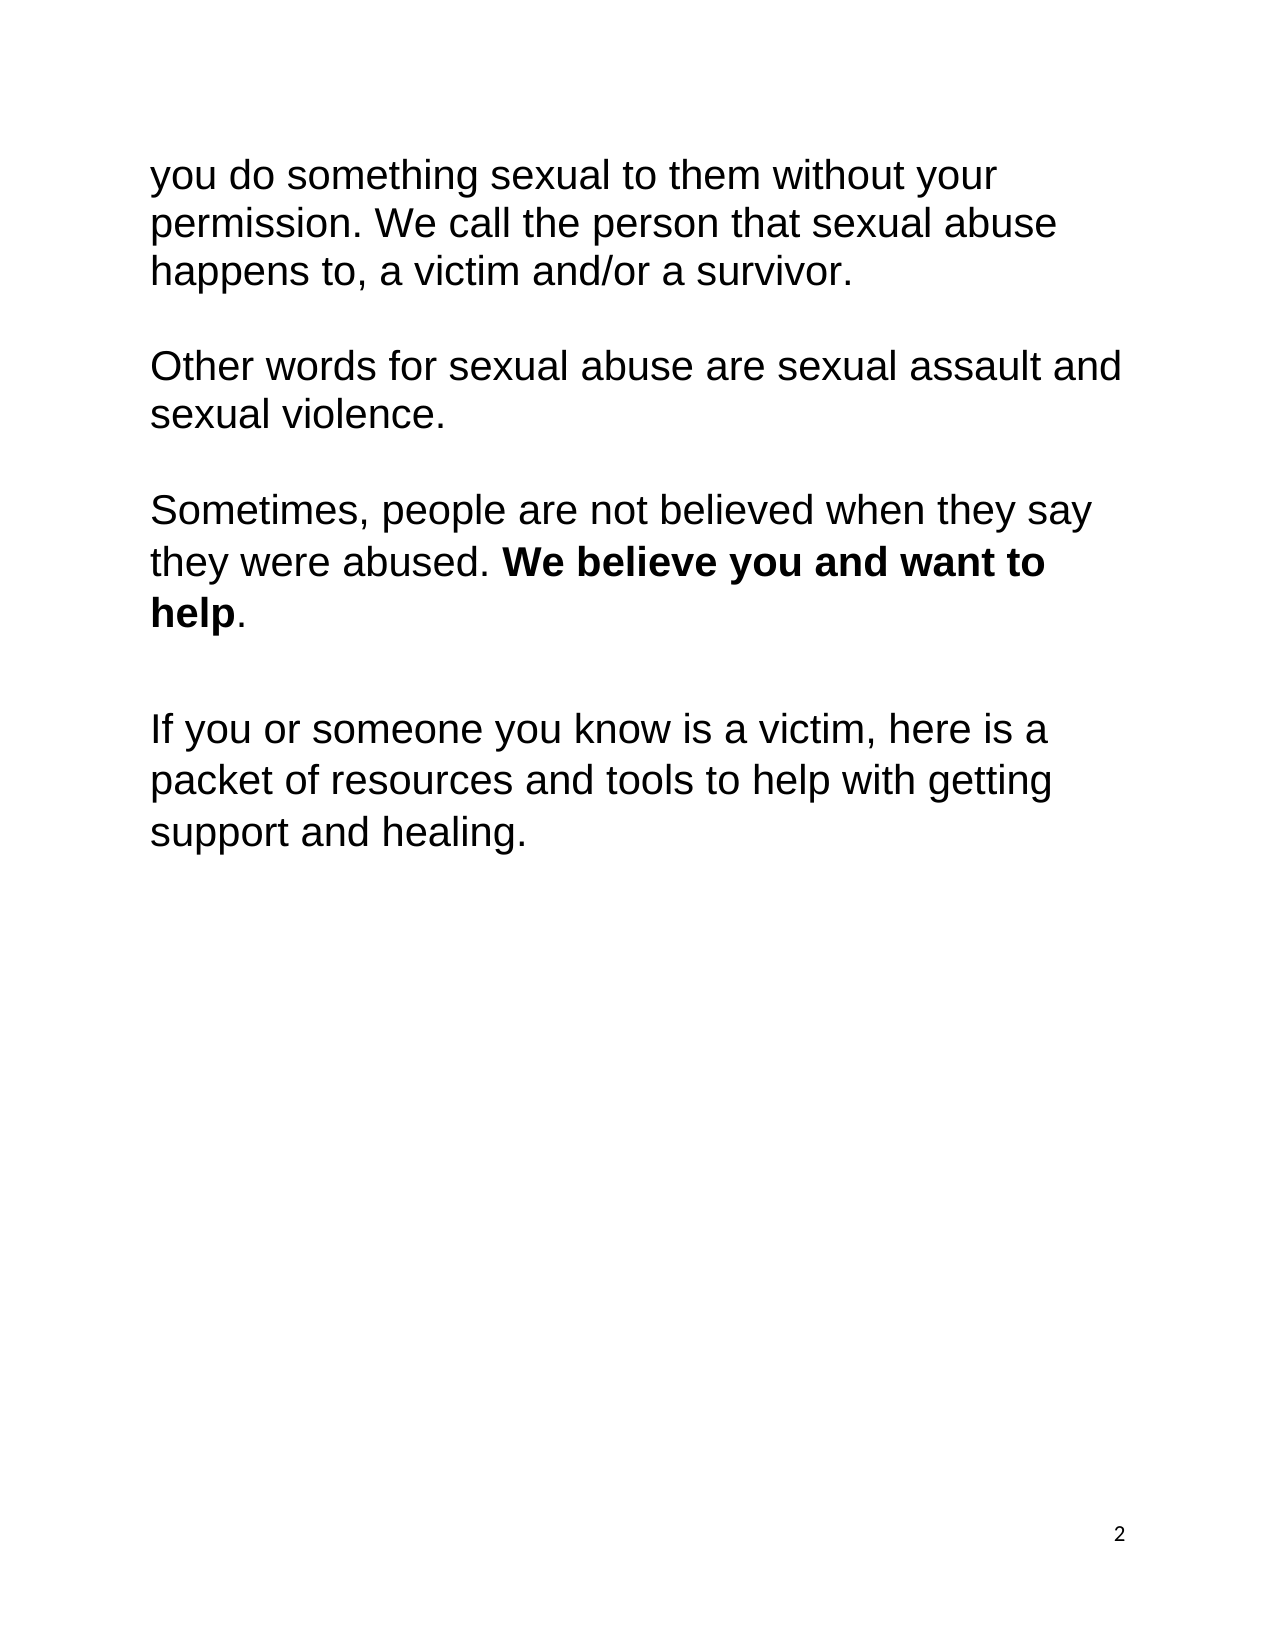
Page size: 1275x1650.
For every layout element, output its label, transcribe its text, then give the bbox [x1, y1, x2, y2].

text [150, 150, 1125, 294]
text Sometimes, people are not believed when they say they were abused. We believe you and want to help. [150, 485, 1125, 637]
text If you or someone you know is a victim, here is a packet of resources and tools to help with getting support and healing. [150, 704, 1125, 855]
text Other words for sexual abuse are sexual assault and sexual violence. [150, 342, 1125, 437]
